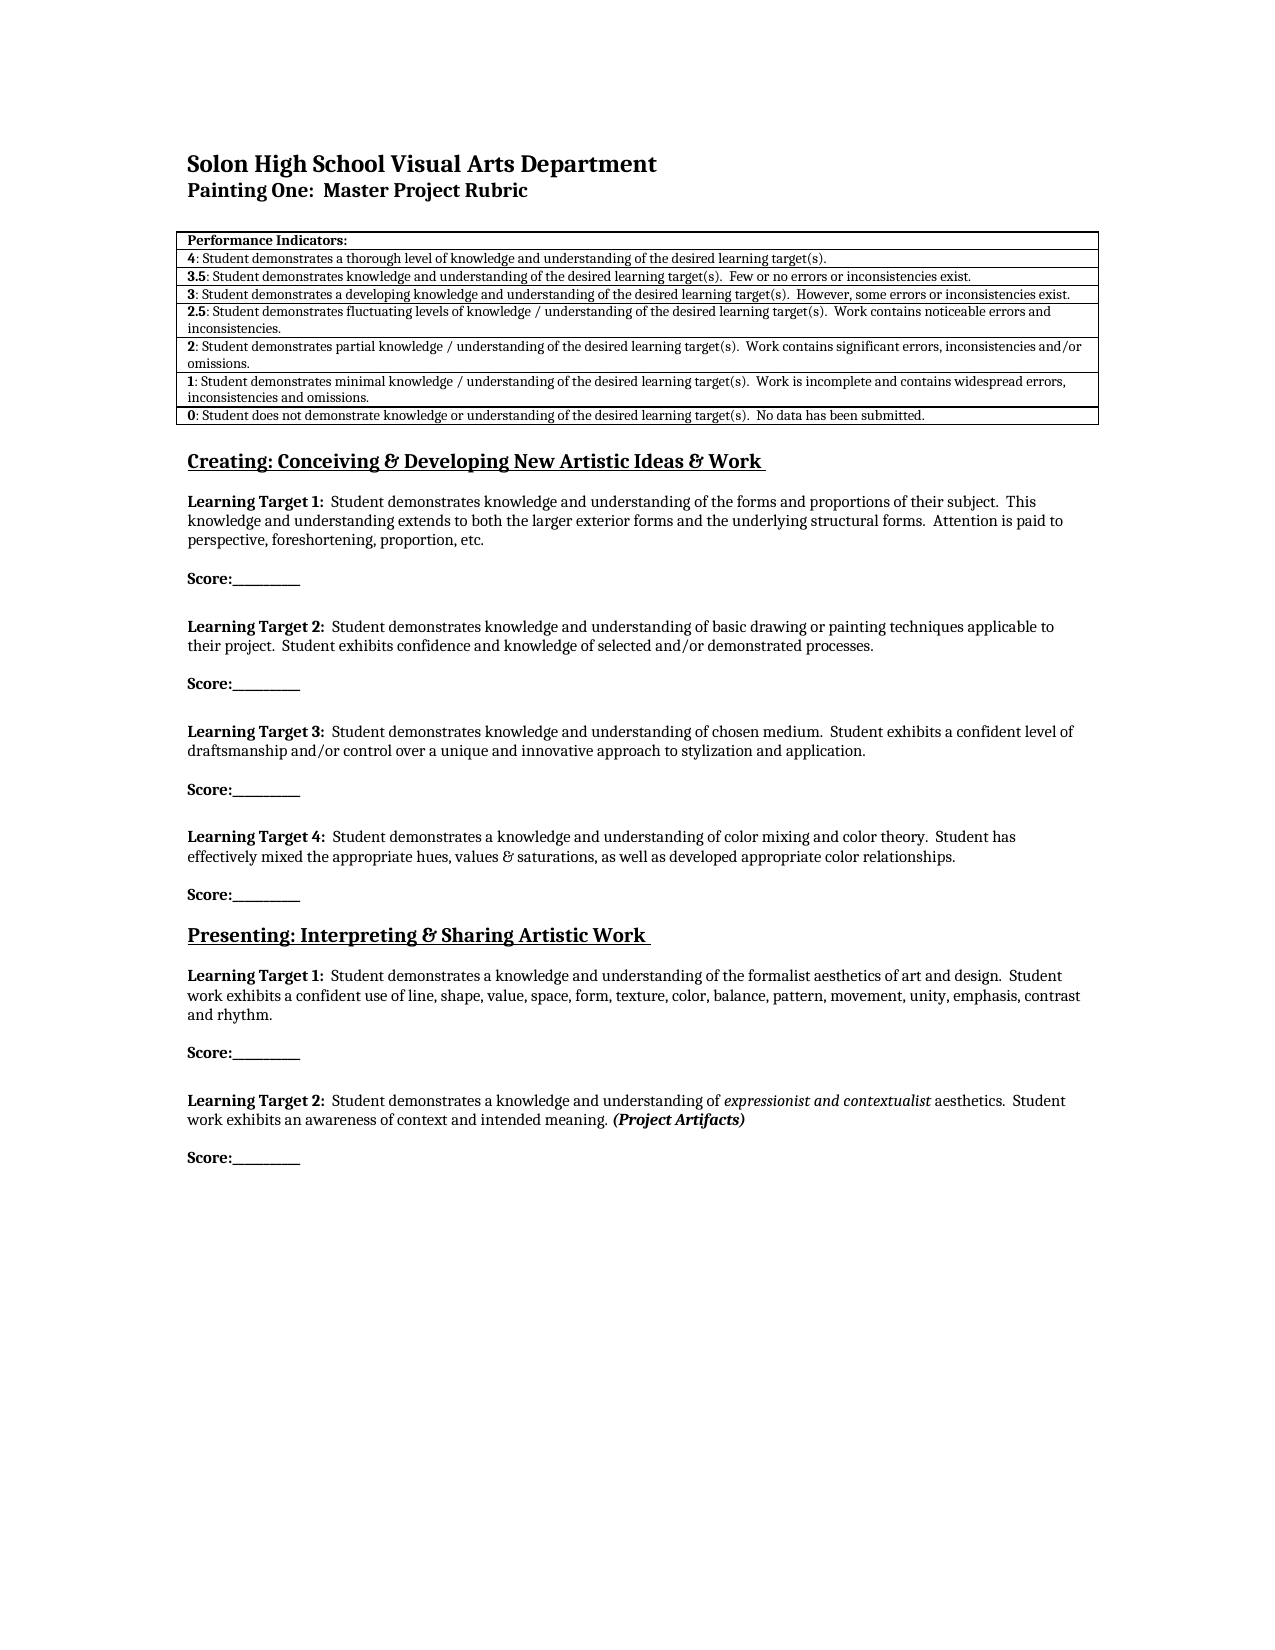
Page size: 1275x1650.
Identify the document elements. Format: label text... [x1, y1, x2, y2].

text Score:___________ [187, 674, 1087, 694]
text Learning Target 4: Student demonstrates a knowledge and understanding of color mixing and color theory. Student has effectively mixed the appropriate hues, values & saturations, as well as developed appropriate color relationships. [187, 828, 1087, 866]
table_cell 3: Student demonstrates a developing knowledge and understanding of the desired learning target(s). However, some errors or inconsistencies exist. [177, 286, 1098, 303]
table_cell 3.5: Student demonstrates knowledge and understanding of the desired learning target(s). Few or no errors or inconsistencies exist. [177, 268, 1098, 285]
text Score:___________ [187, 1149, 1087, 1168]
text Learning Target 1: Student demonstrates knowledge and understanding of the forms and proportions of their subject. This knowledge and understanding extends to both the larger exterior forms and the underlying structural forms. Attention is paid to perspective, foreshortening, proportion, etc. [187, 492, 1087, 550]
table_cell 1: Student demonstrates minimal knowledge / understanding of the desired learning target(s). Work is incomplete and contains widespread errors, inconsistencies and omissions. [177, 373, 1098, 406]
text Score:___________ [187, 885, 1087, 904]
text Score:___________ [187, 780, 1087, 799]
text Learning Target 2: Student demonstrates knowledge and understanding of basic drawing or painting techniques applicable to their project. Student exhibits confidence and knowledge of selected and/or demonstrated processes. [187, 617, 1087, 655]
text Learning Target 3: Student demonstrates knowledge and understanding of chosen medium. Student exhibits a confident level of draftsmanship and/or control over a unique and innovative approach to stylization and application. [187, 722, 1087, 761]
text Presenting: Interpreting & Sharing Artistic Work [187, 924, 1087, 948]
text Score:___________ [187, 569, 1087, 588]
table_header Performance Indicators: [177, 233, 1098, 249]
text Creating: Conceiving & Developing New Artistic Ideas & Work [187, 449, 1087, 473]
text Painting One: Master Project Rubric [187, 179, 1087, 231]
table_cell 2: Student demonstrates partial knowledge / understanding of the desired learning target(s). Work contains significant errors, inconsistencies and/or omissions. [177, 338, 1098, 372]
text Score:___________ [187, 1043, 1087, 1063]
table_cell 4: Student demonstrates a thorough level of knowledge and understanding of the desired learning target(s). [177, 250, 1098, 267]
text Learning Target 1: Student demonstrates a knowledge and understanding of the formalist aesthetics of art and design. Student work exhibits a confident use of line, shape, value, space, form, texture, color, balance, pattern, movement, unity, emphasis, contrast and rhythm. [187, 967, 1087, 1024]
text Solon High School Visual Arts Department [187, 150, 1087, 179]
text Learning Target 2: Student demonstrates a knowledge and understanding of expressionist and contextualist aesthetics. Student work exhibits an awareness of context and intended meaning. (Project Artifacts) [187, 1091, 1087, 1130]
table_cell 2.5: Student demonstrates fluctuating levels of knowledge / understanding of the desired learning target(s). Work contains noticeable errors and inconsistencies. [177, 304, 1098, 337]
table_cell 0: Student does not demonstrate knowledge or understanding of the desired learning target(s). No data has been submitted. [177, 408, 1098, 424]
